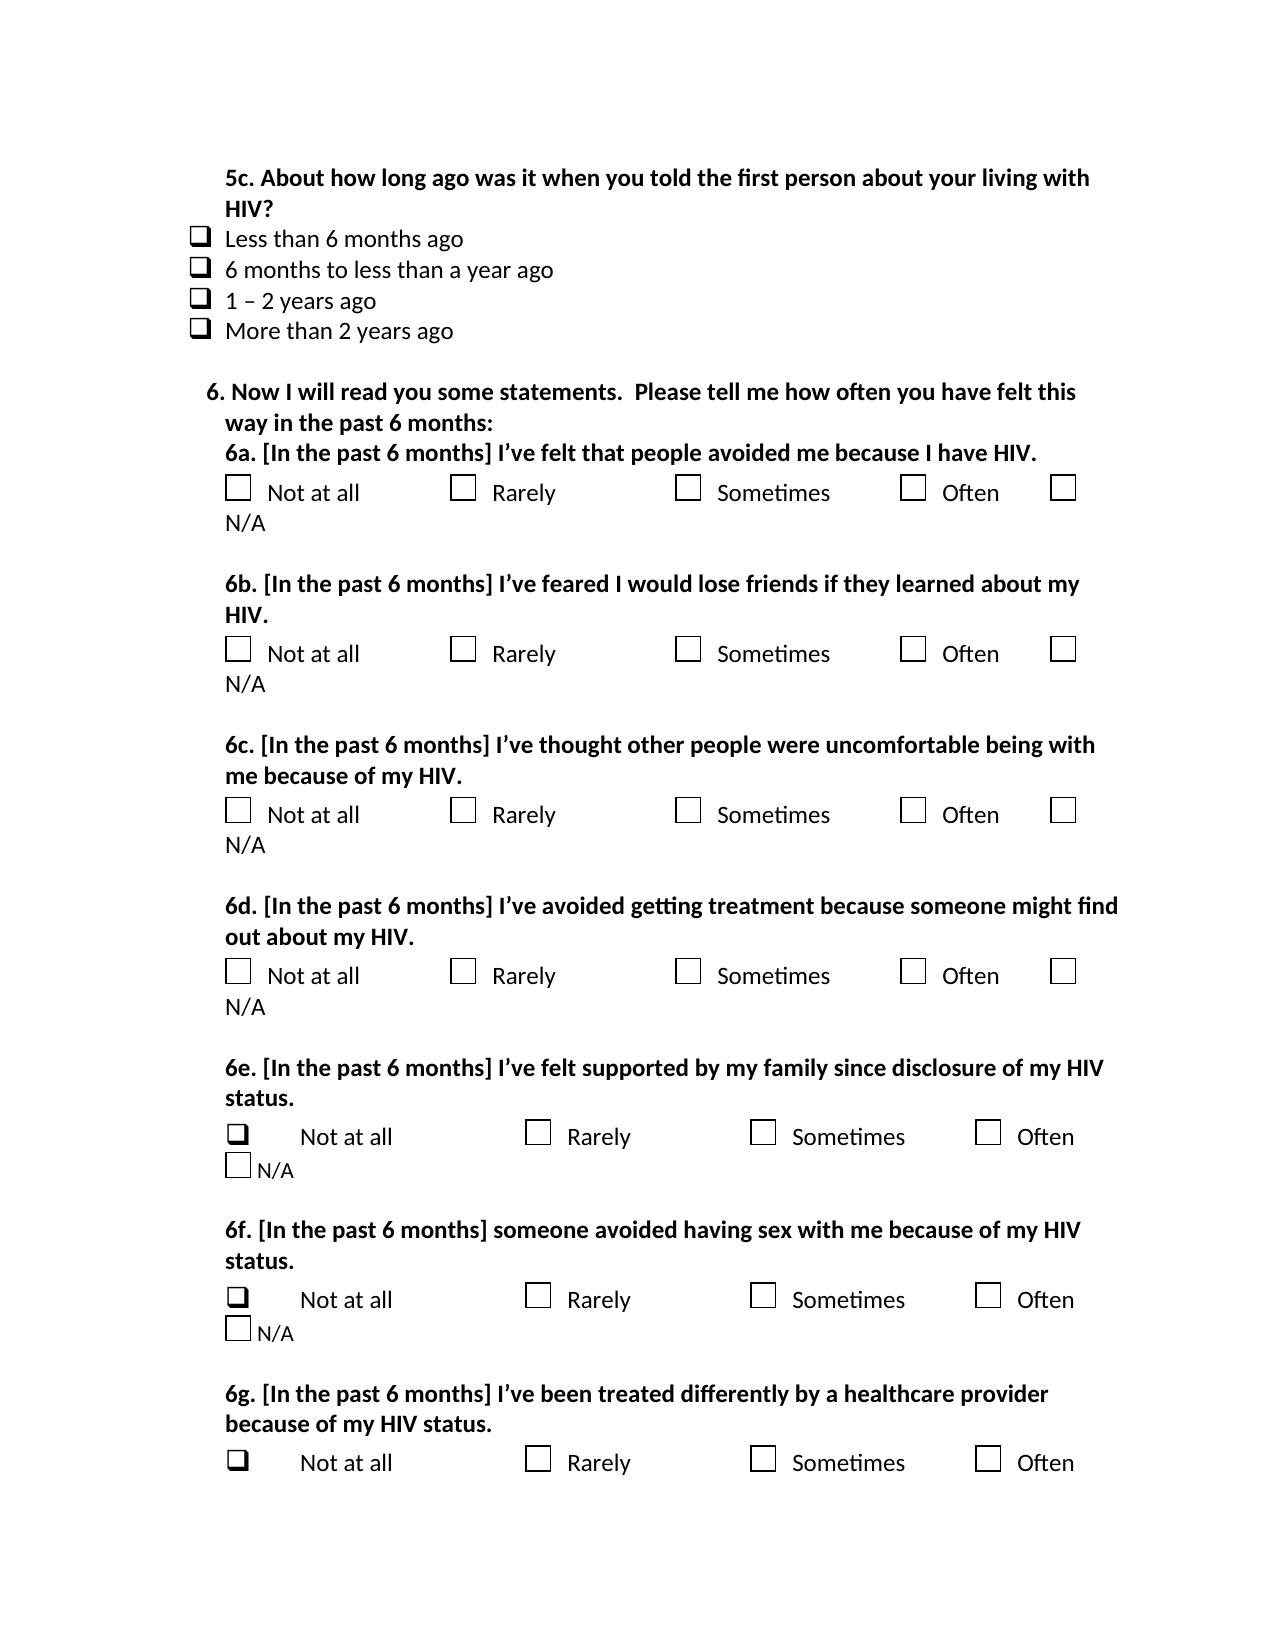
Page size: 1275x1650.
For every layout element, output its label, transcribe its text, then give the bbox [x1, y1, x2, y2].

text Not at all Rarely Sometimes Often N/A [225, 474, 1125, 538]
text Not at all Rarely Sometimes Often N/A [225, 636, 1125, 699]
text 6g. [In the past 6 months] I’ve been treated differently by a healthcare provider because of my HIV status. [225, 1378, 1125, 1439]
text Not at all Rarely Sometimes Often N/A [225, 958, 1125, 1021]
text 6e. [In the past 6 months] I’ve felt supported by my family since disclosure of my HIV status. [225, 1052, 1125, 1113]
text 6b. [In the past 6 months] I’ve feared I would lose friends if they learned about my HIV. [225, 568, 1125, 629]
text 6d. [In the past 6 months] I’ve avoided getting treatment because someone might find out about my HIV. [225, 891, 1125, 952]
text 5c. About how long ago was it when you told the first person about your living with HIV? [225, 162, 1125, 223]
text 6f. [In the past 6 months] someone avoided having sex with me because of my HIV status. [225, 1215, 1125, 1276]
list 1 – 2 years ago [187, 285, 1125, 315]
text 6. Now I will read you some statements. Please tell me how often you have felt this way in the past 6 months: [206, 377, 1125, 438]
list More than 2 years ago [187, 315, 1125, 346]
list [225, 1445, 1125, 1478]
list Not at all Rarely Sometimes Often N/A [225, 1119, 1125, 1184]
text 6a. [In the past 6 months] I’ve felt that people avoided me because I have HIV. [225, 438, 1125, 468]
text Not at all Rarely Sometimes Often N/A [225, 797, 1125, 860]
list Less than 6 months ago [187, 223, 1125, 254]
list Not at all Rarely Sometimes Often N/A [225, 1282, 1125, 1347]
text 6c. [In the past 6 months] I’ve thought other people were uncomfortable being with me because of my HIV. [225, 729, 1125, 790]
list 6 months to less than a year ago [187, 254, 1125, 285]
